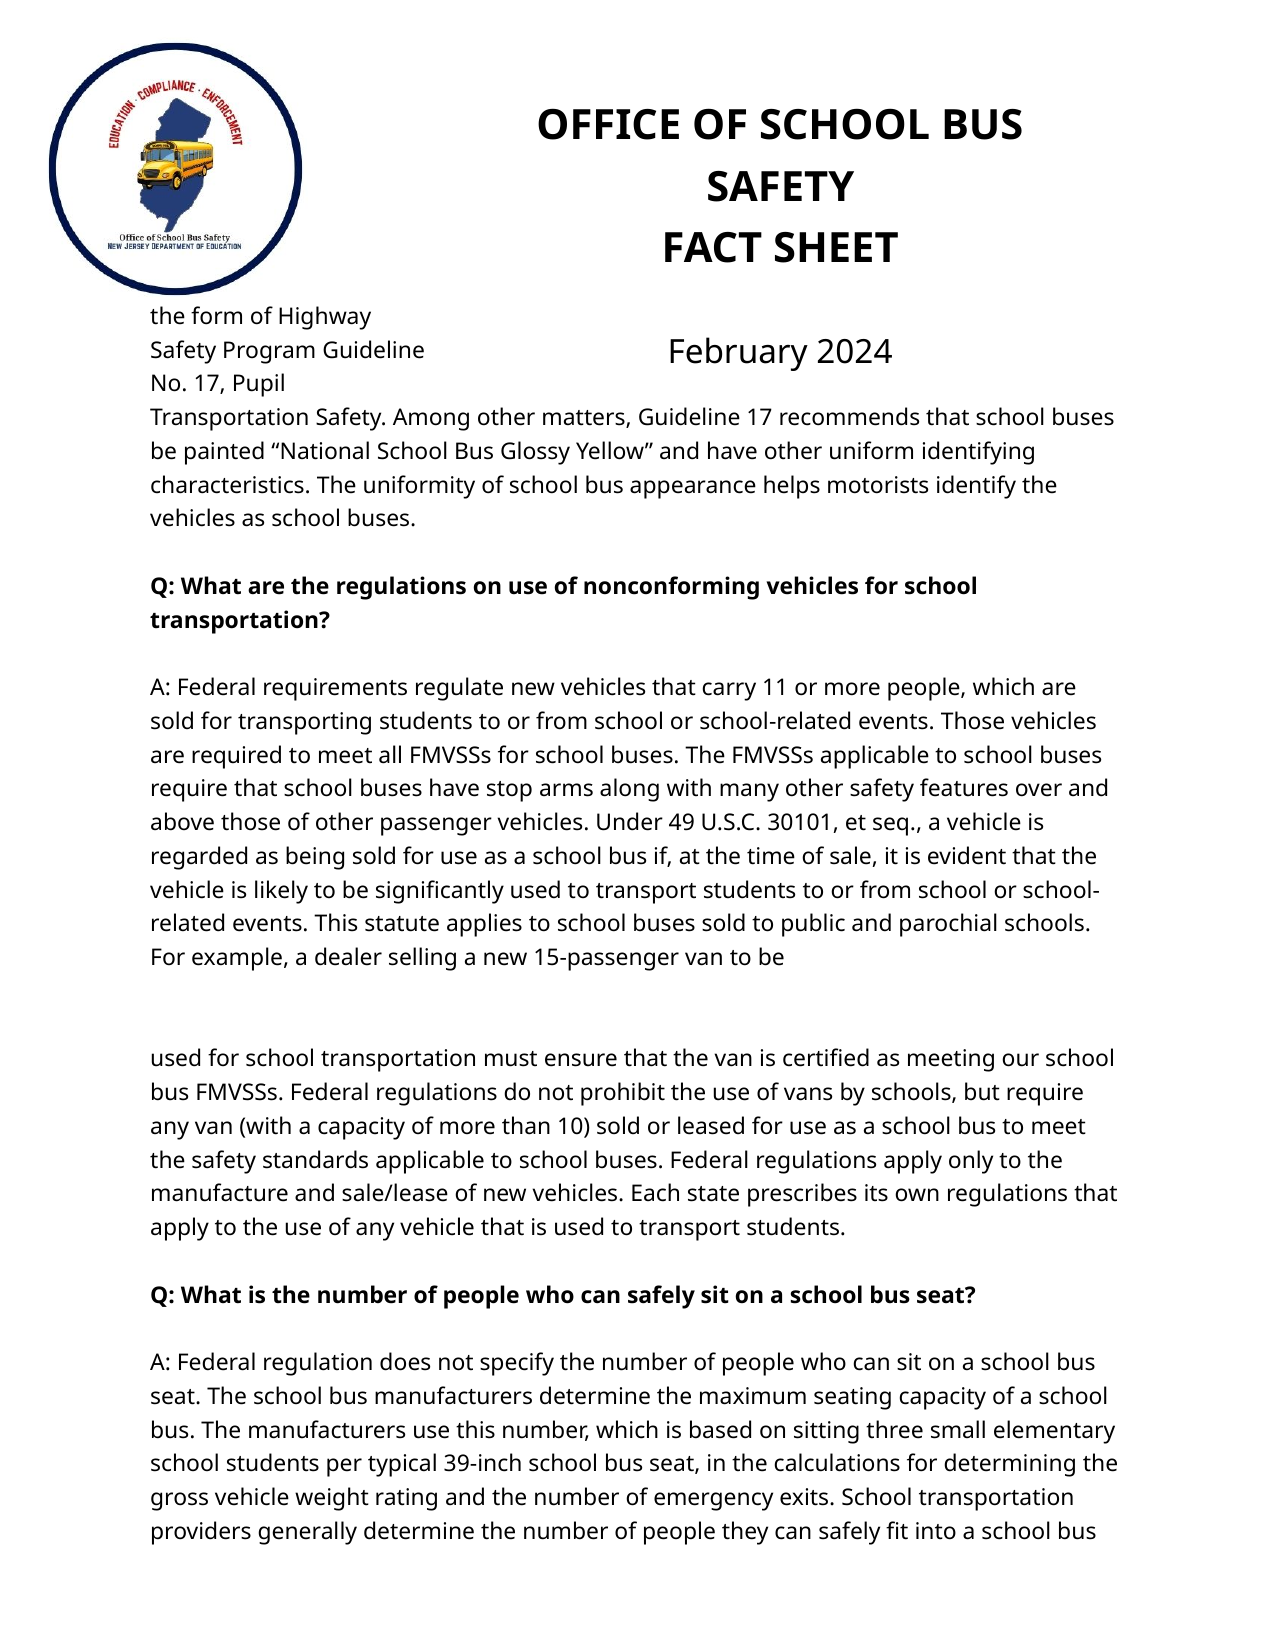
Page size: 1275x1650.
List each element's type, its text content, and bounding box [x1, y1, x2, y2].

list Q: What are the regulations on use of nonconforming vehicles for school transportation? [150, 570, 1125, 635]
list A: Federal requirements regulate new vehicles that carry 11 or more people, which are sold for transporting students to or from school or school-related events. Those vehicles are required to meet all FMVSSs for school buses. The FMVSSs applicable to school buses require that school buses have stop arms along with many other safety features over and above those of other passenger vehicles. Under 49 U.S.C. 30101, et seq., a vehicle is regarded as being sold for use as a school bus if, at the time of sale, it is evident that the vehicle is likely to be significantly used to transport students to or from school or school-related events. This statute applies to school buses sold to public and parochial schools. For example, a dealer selling a new 15-passenger van to be [150, 671, 1125, 972]
list Q: What is the number of people who can safely sit on a school bus seat? [150, 1278, 1125, 1310]
list used for school transportation must ensure that the van is certified as meeting our school bus FMVSSs. Federal regulations do not prohibit the use of vans by schools, but require any van (with a capacity of more than 10) sold or leased for use as a school bus to meet the safety standards applicable to school buses. Federal regulations apply only to the manufacture and sale/lease of new vehicles. Each state prescribes its own regulations that apply to the use of any vehicle that is used to transport students. [150, 1042, 1125, 1242]
picture [46, 37, 308, 300]
